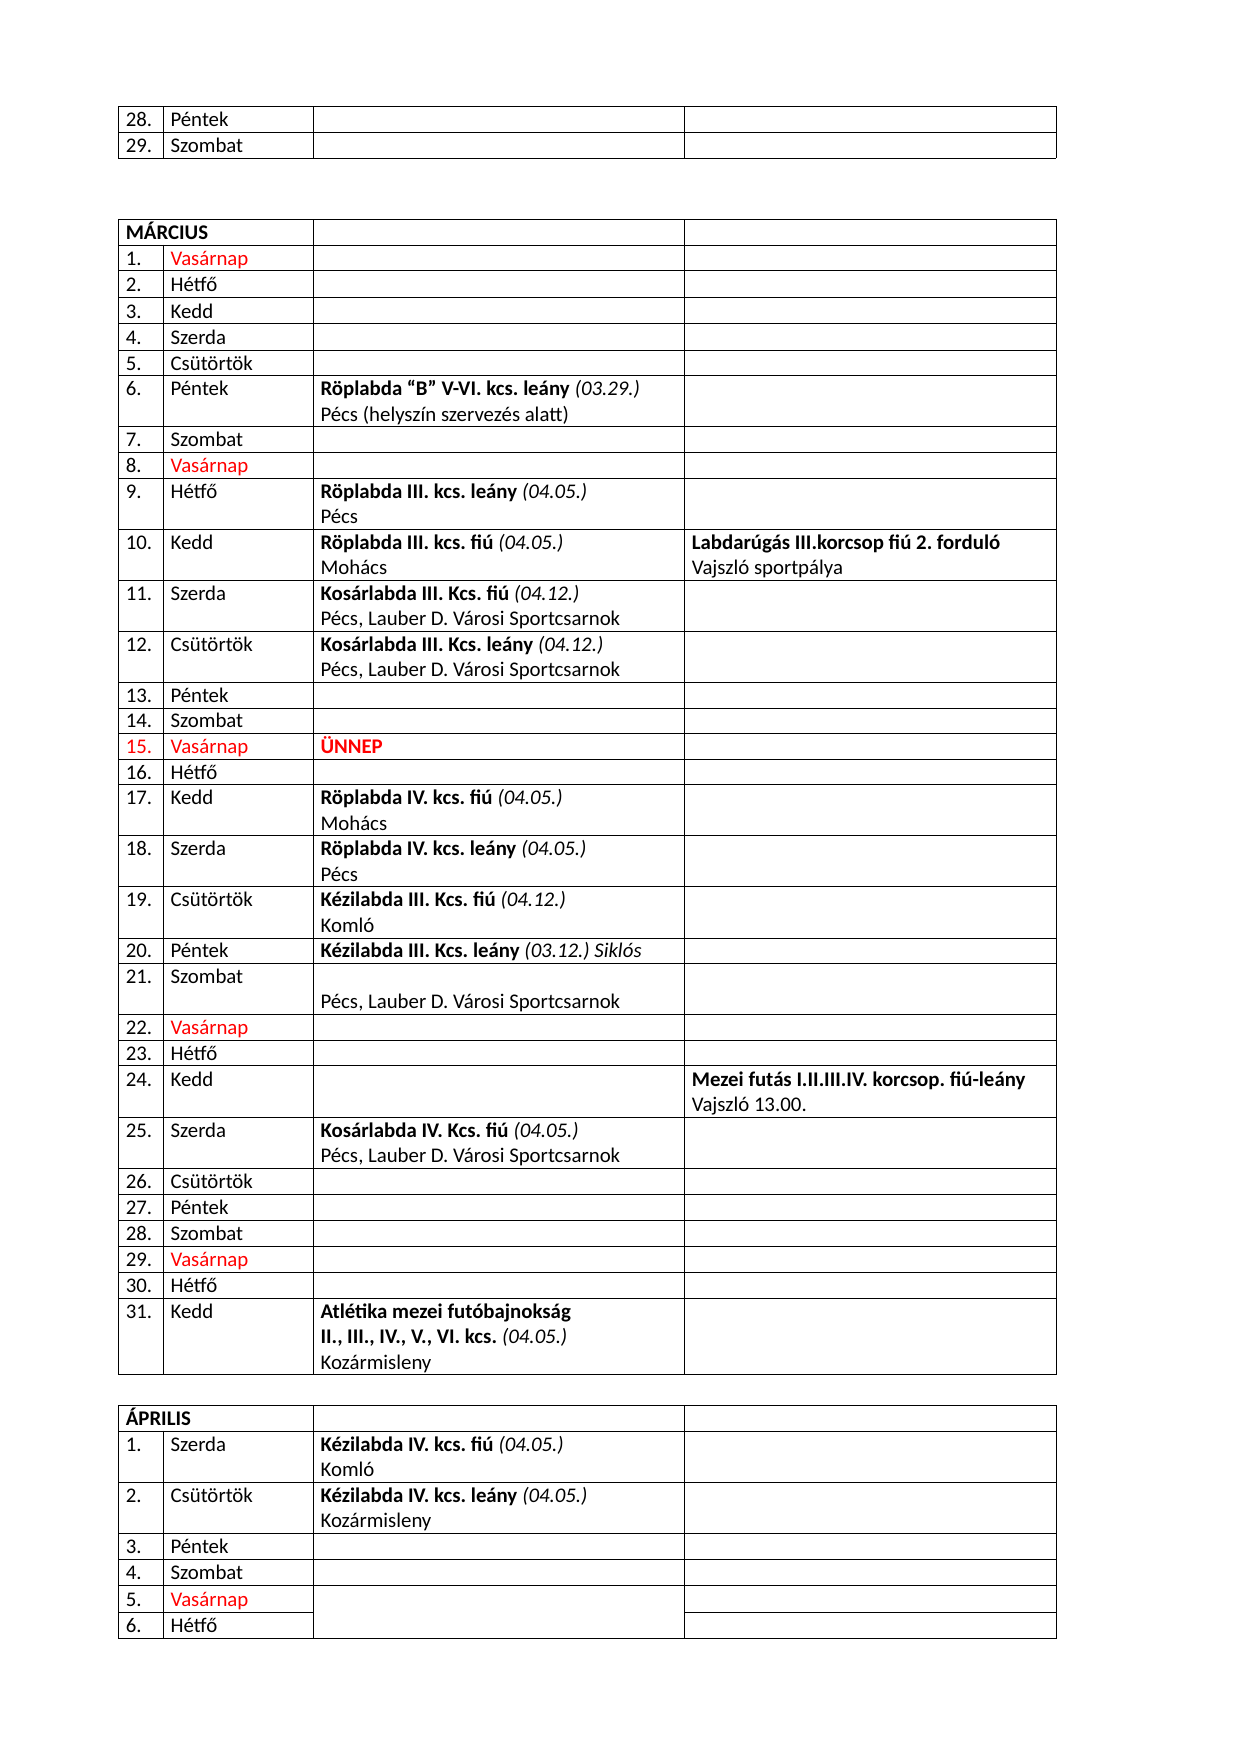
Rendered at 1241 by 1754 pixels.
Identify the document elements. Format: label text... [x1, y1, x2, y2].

table_header ÁPRILIS [119, 1406, 313, 1431]
table_cell [685, 785, 1056, 835]
table_cell Atlétika mezei futóbajnokság II., III., IV., V., VI. kcs. (04.05.) Kozármisleny [314, 1299, 684, 1374]
table_cell Hétfő [164, 1041, 313, 1065]
table_cell ÜNNEP [314, 734, 684, 759]
table_cell [685, 734, 1056, 759]
table_cell [685, 271, 1056, 297]
table_cell 7. [119, 427, 163, 452]
table_cell Péntek [164, 107, 313, 132]
table_cell Labdarúgás III.korcsop fiú 2. forduló Vajszló sportpálya [685, 530, 1056, 580]
table_cell [314, 271, 684, 297]
table_cell 3. [119, 1534, 163, 1559]
table_cell [685, 964, 1056, 1014]
table_cell [314, 107, 684, 132]
table_cell 14. [119, 709, 163, 733]
table_cell [685, 1195, 1056, 1220]
table_cell Vasárnap [164, 1247, 313, 1272]
table_cell [685, 1118, 1056, 1168]
table_cell Péntek [164, 1534, 313, 1559]
table_cell Szerda [164, 1432, 313, 1482]
table_cell Csütörtök [164, 887, 313, 937]
table_cell [685, 1299, 1056, 1374]
table_cell [314, 427, 684, 452]
table_cell Hétfő [164, 1273, 313, 1298]
table_cell Kedd [164, 530, 313, 580]
table_header [685, 1406, 1056, 1431]
table_cell Röplabda IV. kcs. fiú (04.05.) Mohács [314, 785, 684, 835]
table_cell 1. [119, 246, 163, 270]
table_cell Péntek [164, 683, 313, 707]
table_cell 12. [119, 632, 163, 682]
table_cell 13. [119, 683, 163, 707]
table_cell [685, 1247, 1056, 1272]
table_cell [685, 1273, 1056, 1298]
table_cell [314, 453, 684, 478]
table_cell Kedd [164, 1299, 313, 1374]
table_cell Csütörtök [164, 351, 313, 375]
table_cell Kosárlabda III. Kcs. fiú (04.12.) Pécs, Lauber D. Városi Sportcsarnok [314, 581, 684, 631]
table_cell 29. [119, 1247, 163, 1272]
table_cell Kézilabda III. Kcs. fiú (04.12.) Komló [314, 887, 684, 937]
table_cell 4. [119, 1560, 163, 1585]
table_cell 28. [119, 1221, 163, 1246]
table_cell 5. [119, 1586, 163, 1611]
table_cell Röplabda III. kcs. leány (04.05.) Pécs [314, 479, 684, 529]
table_cell [685, 1015, 1056, 1040]
table_cell Szerda [164, 836, 313, 886]
table_cell 22. [119, 1015, 163, 1040]
table_cell Vasárnap [164, 734, 313, 759]
table_cell Kosárlabda IV. Kcs. fiú (04.05.) Pécs, Lauber D. Városi Sportcsarnok [314, 1118, 684, 1168]
table_cell [314, 133, 684, 158]
table_cell Szombat [164, 427, 313, 452]
table_cell [685, 632, 1056, 682]
table_cell [685, 1483, 1056, 1533]
table_cell [314, 1066, 684, 1117]
table_cell Szombat [164, 133, 313, 158]
table_cell Kedd [164, 785, 313, 835]
table_cell Vasárnap [164, 1015, 313, 1040]
table_cell [685, 1169, 1056, 1194]
table_cell [314, 1534, 684, 1559]
table_cell 18. [119, 836, 163, 886]
table_cell [314, 760, 684, 784]
table_cell [685, 709, 1056, 733]
table_cell Szerda [164, 581, 313, 631]
table_cell 27. [119, 1195, 163, 1220]
table_cell [685, 1221, 1056, 1246]
table_cell 2. [119, 1483, 163, 1533]
table_cell 23. [119, 1041, 163, 1065]
table_cell [685, 479, 1056, 529]
table_cell [314, 1041, 684, 1065]
table_cell 17. [119, 785, 163, 835]
table_cell Csütörtök [164, 1169, 313, 1194]
table_cell [685, 107, 1056, 132]
table_cell Pécs, Lauber D. Városi Sportcsarnok [314, 964, 684, 1014]
table_cell Szombat [164, 709, 313, 733]
table_cell Mezei futás I.II.III.IV. korcsop. fiú-leány Vajszló 13.00. [685, 1066, 1056, 1117]
table_cell [314, 1560, 684, 1585]
table_cell Csütörtök [164, 1483, 313, 1533]
table_cell [314, 351, 684, 375]
table_cell [314, 324, 684, 350]
table_cell Kézilabda III. Kcs. leány (03.12.) Siklós [314, 939, 684, 963]
table_cell Kedd [164, 1066, 313, 1117]
table_cell 6. [119, 376, 163, 426]
table_cell [314, 1273, 684, 1298]
table_cell Vasárnap [164, 1586, 313, 1611]
table_cell [685, 324, 1056, 350]
table_cell [314, 246, 684, 270]
table_cell [685, 298, 1056, 323]
table_cell 29. [119, 133, 163, 158]
table_cell 30. [119, 1273, 163, 1298]
table_cell 10. [119, 530, 163, 580]
table_header [685, 220, 1056, 244]
table_cell 1. [119, 1432, 163, 1482]
table_cell [685, 133, 1056, 158]
table_cell Péntek [164, 939, 313, 963]
table_cell 2. [119, 271, 163, 297]
table_cell 26. [119, 1169, 163, 1194]
table_cell 24. [119, 1066, 163, 1117]
table_cell Röplabda “B” V-VI. kcs. leány (03.29.) Pécs (helyszín szervezés alatt) [314, 376, 684, 426]
table_header [314, 1406, 684, 1431]
table_cell [685, 1560, 1056, 1585]
table_cell Hétfő [164, 760, 313, 784]
table_cell Szombat [164, 964, 313, 1014]
table_cell [314, 683, 684, 707]
table_cell [314, 1015, 684, 1040]
table_cell 11. [119, 581, 163, 631]
table_cell [685, 427, 1056, 452]
table_cell [314, 1169, 684, 1194]
table_cell [314, 1221, 684, 1246]
table_cell [314, 1195, 684, 1220]
table_cell Szerda [164, 324, 313, 350]
table_cell Vasárnap [164, 453, 313, 478]
table_header MÁRCIUS [119, 220, 313, 244]
table_cell [685, 581, 1056, 631]
table_cell [685, 887, 1056, 937]
table_cell [314, 1586, 684, 1638]
table_cell Vasárnap [164, 246, 313, 270]
table_cell [685, 760, 1056, 784]
table_cell Csütörtök [164, 632, 313, 682]
table_cell [685, 1041, 1056, 1065]
table_cell Péntek [164, 1195, 313, 1220]
table_cell Szombat [164, 1560, 313, 1585]
table_cell [314, 1247, 684, 1272]
table_cell [685, 376, 1056, 426]
table_cell 31. [119, 1299, 163, 1374]
table_cell 9. [119, 479, 163, 529]
table_cell [685, 1432, 1056, 1482]
table_cell 15. [119, 734, 163, 759]
table_cell Péntek [164, 376, 313, 426]
table_cell [685, 683, 1056, 707]
table_cell [314, 709, 684, 733]
table_cell [314, 298, 684, 323]
table_cell Szerda [164, 1118, 313, 1168]
table_cell Kézilabda IV. kcs. leány (04.05.) Kozármisleny [314, 1483, 684, 1533]
table_cell [685, 1534, 1056, 1559]
table_cell 16. [119, 760, 163, 784]
table_cell 20. [119, 939, 163, 963]
table_cell [685, 1613, 1056, 1638]
table_cell Röplabda IV. kcs. leány (04.05.) Pécs [314, 836, 684, 886]
table_cell [685, 453, 1056, 478]
table_cell [685, 351, 1056, 375]
table_cell Kosárlabda III. Kcs. leány (04.12.) Pécs, Lauber D. Városi Sportcsarnok [314, 632, 684, 682]
table_cell [685, 836, 1056, 886]
table_cell [685, 939, 1056, 963]
table_cell Kézilabda IV. kcs. fiú (04.05.) Komló [314, 1432, 684, 1482]
table_cell [685, 246, 1056, 270]
table_cell 4. [119, 324, 163, 350]
table_cell Hétfő [164, 271, 313, 297]
table_cell Hétfő [164, 1613, 313, 1638]
table_cell Kedd [164, 298, 313, 323]
table_cell 8. [119, 453, 163, 478]
table_cell 28. [119, 107, 163, 132]
table_cell Szombat [164, 1221, 313, 1246]
table_header [314, 220, 684, 244]
table_cell 19. [119, 887, 163, 937]
table_cell [685, 1586, 1056, 1611]
table_cell 21. [119, 964, 163, 1014]
table_cell 6. [119, 1613, 163, 1638]
table_cell 5. [119, 351, 163, 375]
table_cell Hétfő [164, 479, 313, 529]
table_cell 25. [119, 1118, 163, 1168]
table_cell Röplabda III. kcs. fiú (04.05.) Mohács [314, 530, 684, 580]
table_cell 3. [119, 298, 163, 323]
